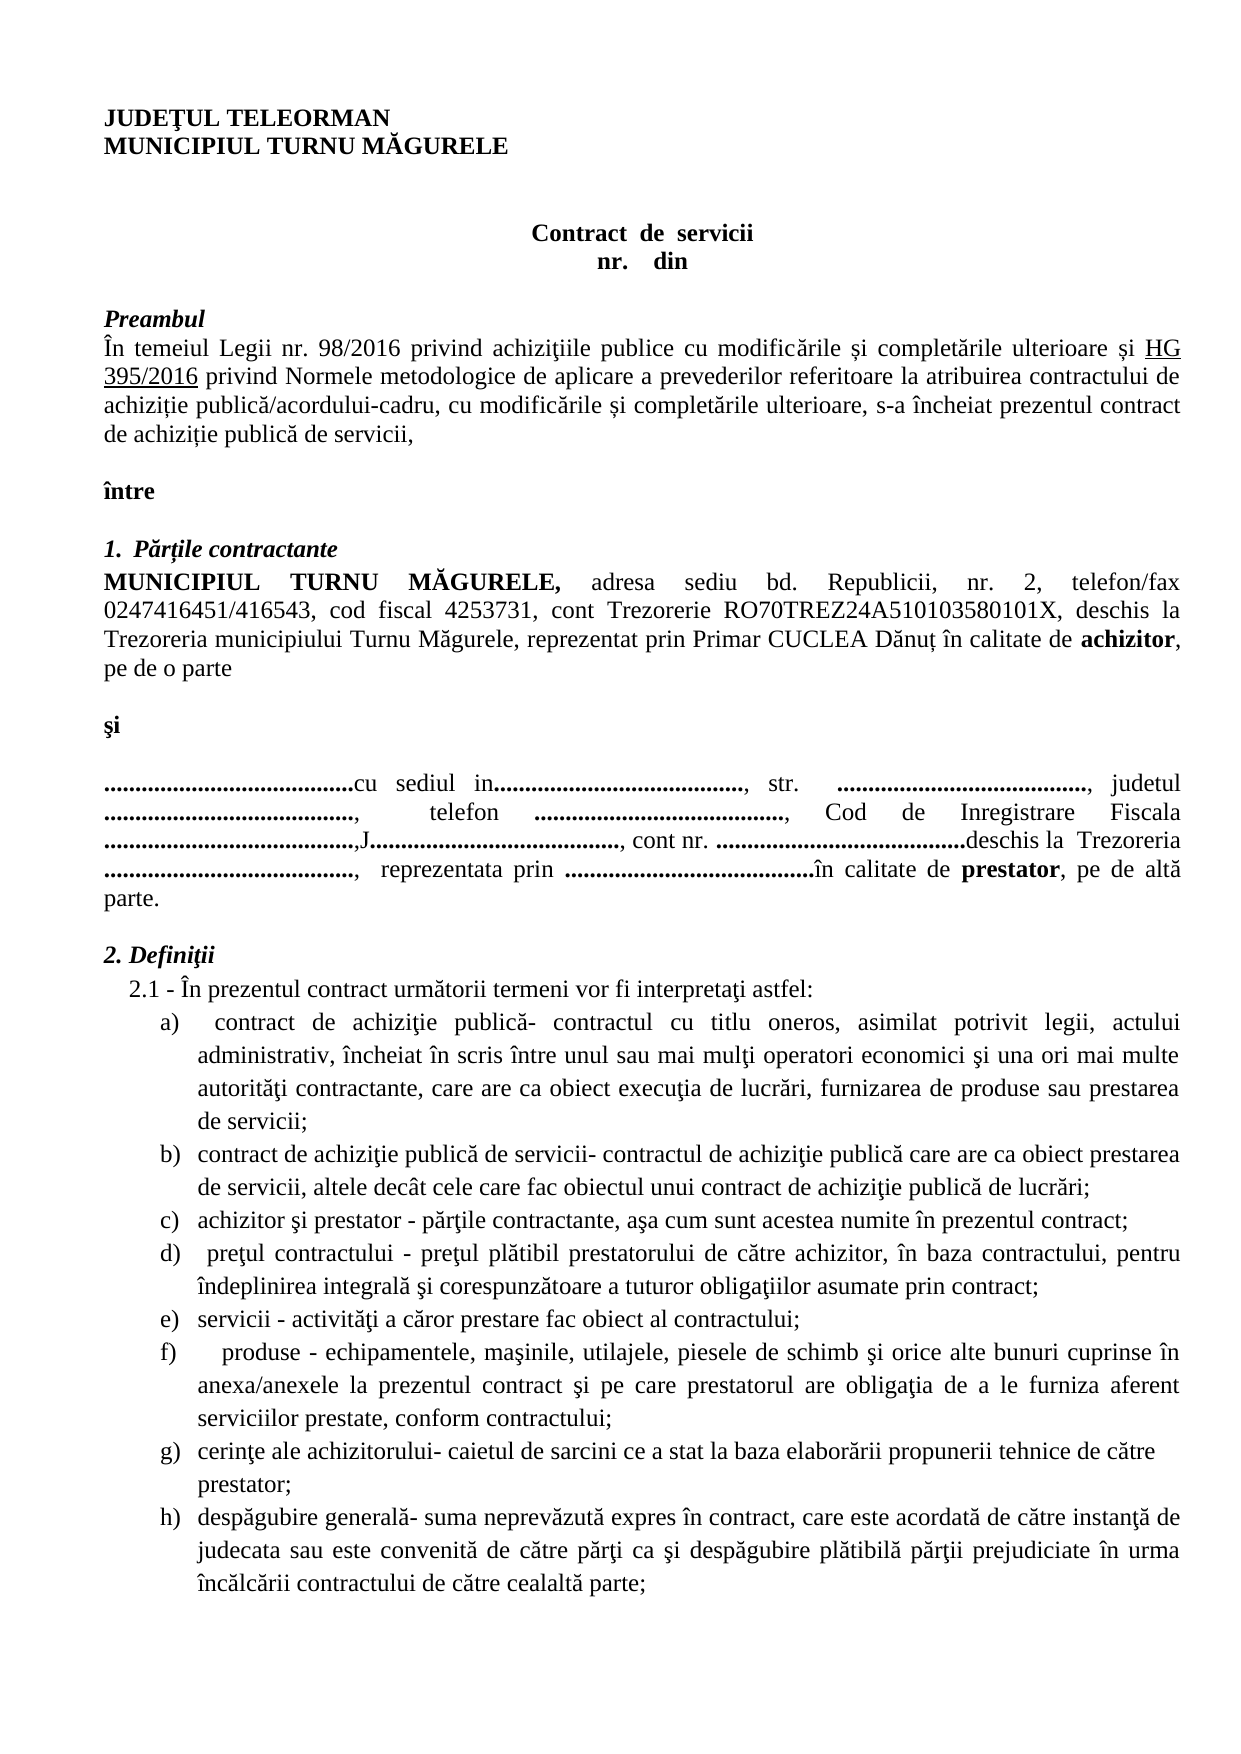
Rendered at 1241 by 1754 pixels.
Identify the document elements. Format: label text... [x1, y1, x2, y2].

text JUDEŢUL TELEORMAN [103, 103, 1181, 131]
list despăgubire generală- suma neprevăzută expres în contract, care este acordată de către instanţă de judecata sau este convenită de către părţi ca şi despăgubire plătibilă părţii prejudiciate în urma încălcării contractului de către cealaltă parte; [160, 1502, 1181, 1597]
text 2. Definiţii [103, 941, 1181, 969]
list contract de achiziţie publică- contractul cu titlu oneros, asimilat potrivit legii, actului administrativ, încheiat în scris între unul sau mai mulţi operatori economici şi una ori mai multe autorităţi contractante, care are ca obiect execuţia de lucrări, furnizarea de produse sau prestarea de servicii; [160, 1007, 1181, 1134]
list Părțile contractante [103, 534, 1181, 563]
list servicii - activităţi a căror prestare fac obiect al contractului; [160, 1304, 1181, 1333]
text Contract de servicii [103, 218, 1181, 246]
list produse - echipamentele, maşinile, utilajele, piesele de schimb şi orice alte bunuri cuprinse în anexa/anexele la prezentul contract şi pe care prestatorul are obligaţia de a le furniza aferent serviciilor prestate, conform contractului; [160, 1337, 1181, 1432]
text între [103, 476, 1181, 505]
list preţul contractului - preţul plătibil prestatorului de către achizitor, în baza contractului, pentru îndeplinirea integrală şi corespunzătoare a tuturor obligaţiilor asumate prin contract; [160, 1238, 1181, 1299]
text nr. din [103, 246, 1181, 275]
list cerinţe ale achizitorului- caietul de sarcini ce a stat la baza elaborării propunerii tehnice de către prestator; [160, 1436, 1181, 1498]
text MUNICIPIUL TURNU MĂGURELE [103, 131, 1181, 160]
text Preambul [103, 304, 1181, 333]
text şi [103, 711, 1181, 739]
text 2.1 - În prezentul contract următorii termeni vor fi interpretaţi astfel: [103, 974, 1181, 1002]
text ........................................cu sediul in........................................, str. ........................................, judetul ........................................, telefon ........................................, Cod de Inregistrare Fiscala ........................................,J........................................, cont nr. ........................................deschis la Trezoreria ........................................, reprezentata prin ........................................în calitate de prestator, pe de altă parte. [103, 768, 1181, 912]
text În temeiul Legii nr. 98/2016 privind achiziţiile publice cu modificările și completările ulterioare și HG 395/2016 privind Normele metodologice de aplicare a prevederilor referitoare la atribuirea contractului de achiziție publică/acordului-cadru, cu modificările și completările ulterioare, s-a încheiat prezentul contract de achiziție publică de servicii, [103, 333, 1181, 448]
list contract de achiziţie publică de servicii- contractul de achiziţie publică care are ca obiect prestarea de servicii, altele decât cele care fac obiectul unui contract de achiziţie publică de lucrări; [160, 1139, 1181, 1201]
text MUNICIPIUL TURNU MĂGURELE, adresa sediu bd. Republicii, nr. 2, telefon/fax 0247416451/416543, cod fiscal 4253731, cont Trezorerie RO70TREZ24A510103580101X, deschis la Trezoreria municipiului Turnu Măgurele, reprezentat prin Primar CUCLEA Dănuț în calitate de achizitor, pe de o parte [103, 567, 1181, 682]
list achizitor şi prestator - părţile contractante, aşa cum sunt acestea numite în prezentul contract; [160, 1205, 1181, 1233]
